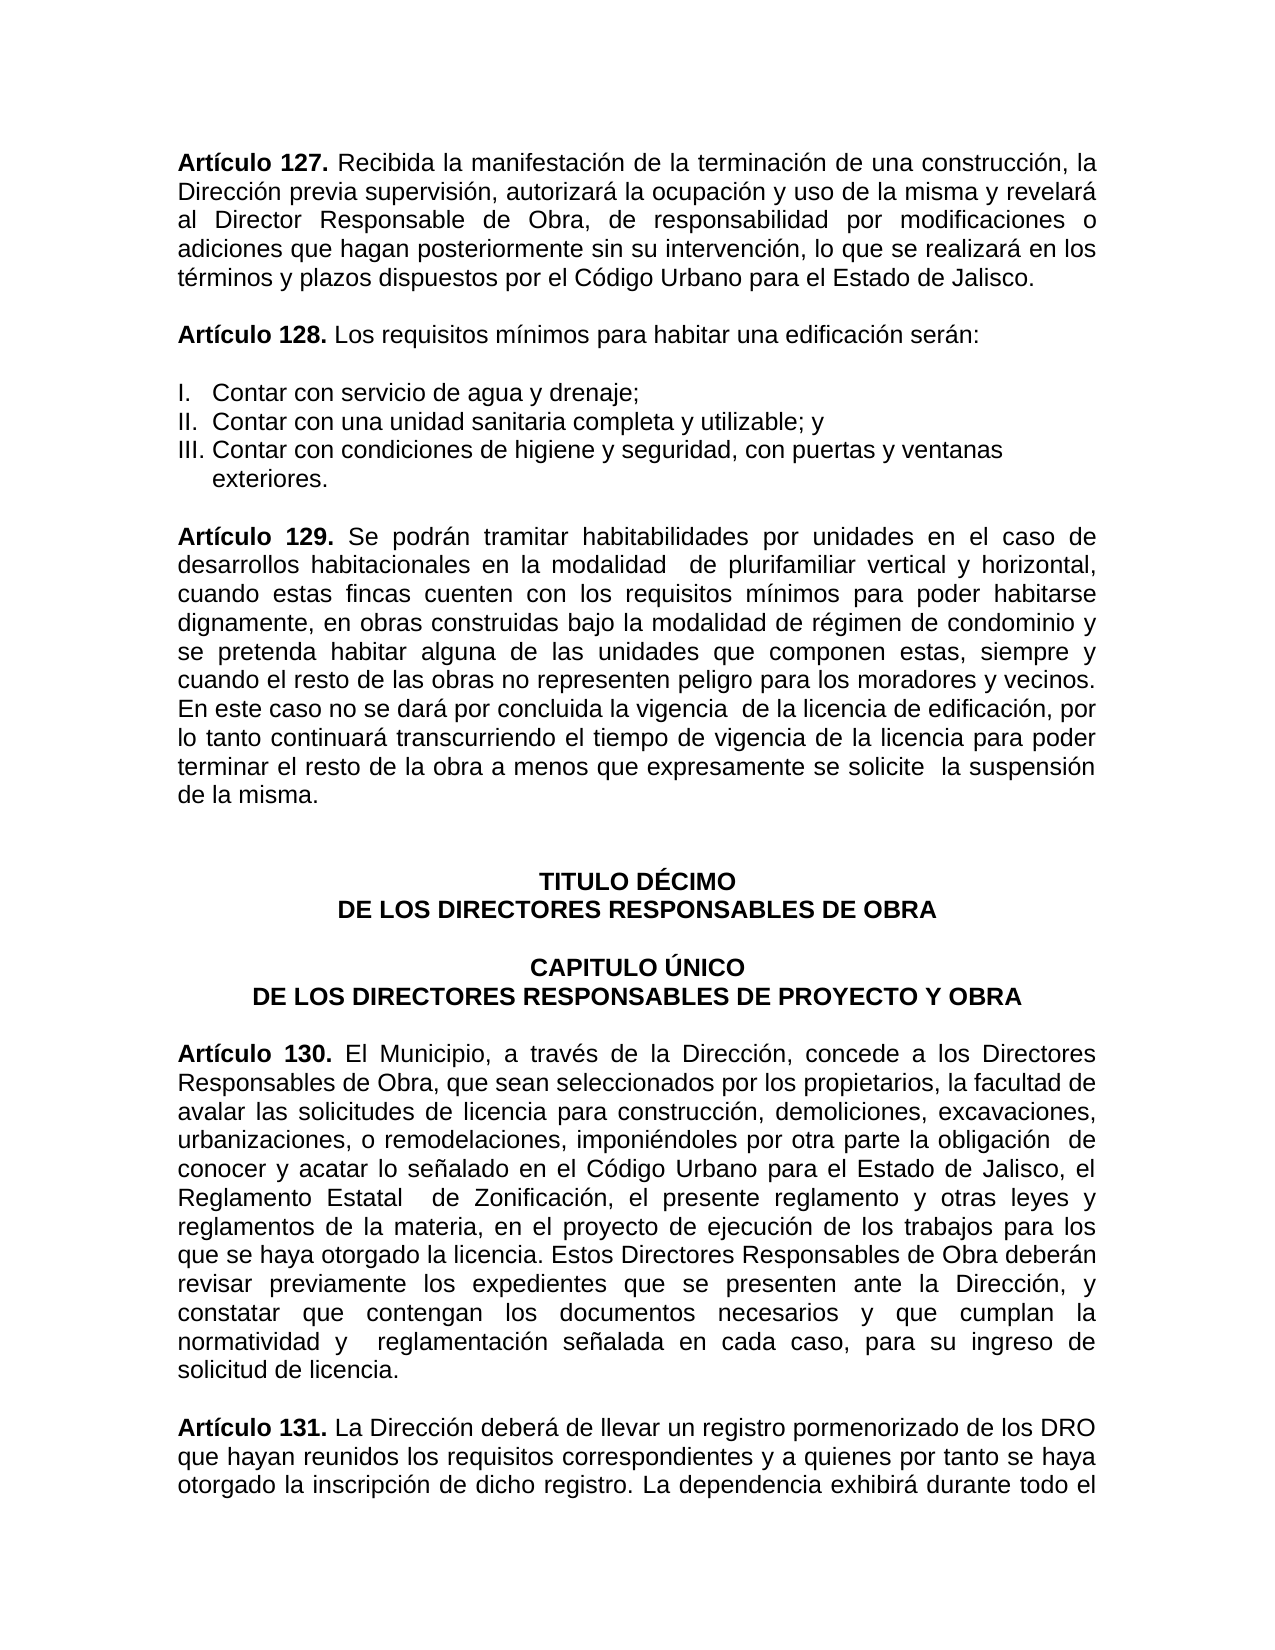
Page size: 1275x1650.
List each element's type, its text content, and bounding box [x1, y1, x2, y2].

text TITULO DÉCIMO [177, 866, 1098, 895]
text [177, 1413, 1098, 1499]
text exteriores. [177, 464, 1098, 493]
text CAPITULO ÚNICO [177, 953, 1098, 981]
text III. Contar con condiciones de higiene y seguridad, con puertas y ventanas [177, 435, 1098, 464]
text II. Contar con una unidad sanitaria completa y utilizable; y [177, 406, 1098, 435]
text Artículo 127. Recibida la manifestación de la terminación de una construcción, la Dirección previa supervisión, autorizará la ocupación y uso de la misma y revelará al Director Responsable de Obra, de responsabilidad por modificaciones o adiciones que hagan posteriormente sin su intervención, lo que se realizará en los términos y plazos dispuestos por el Código Urbano para el Estado de Jalisco. [177, 148, 1098, 291]
text Artículo 130. El Municipio, a través de la Dirección, concede a los Directores Responsables de Obra, que sean seleccionados por los propietarios, la facultad de avalar las solicitudes de licencia para construcción, demoliciones, excavaciones, urbanizaciones, o remodelaciones, imponiéndoles por otra parte la obligación de conocer y acatar lo señalado en el Código Urbano para el Estado de Jalisco, el Reglamento Estatal de Zonificación, el presente reglamento y otras leyes y reglamentos de la materia, en el proyecto de ejecución de los trabajos para los que se haya otorgado la licencia. Estos Directores Responsables de Obra deberán revisar previamente los expedientes que se presenten ante la Dirección, y constatar que contengan los documentos necesarios y que cumplan la normatividad y reglamentación señalada en cada caso, para su ingreso de solicitud de licencia. [177, 1039, 1098, 1384]
text Artículo 129. Se podrán tramitar habitabilidades por unidades en el caso de desarrollos habitacionales en la modalidad de plurifamiliar vertical y horizontal, cuando estas fincas cuenten con los requisitos mínimos para poder habitarse dignamente, en obras construidas bajo la modalidad de régimen de condominio y se pretenda habitar alguna de las unidades que componen estas, siempre y cuando el resto de las obras no representen peligro para los moradores y vecinos. En este caso no se dará por concluida la vigencia de la licencia de edificación, por lo tanto continuará transcurriendo el tiempo de vigencia de la licencia para poder terminar el resto de la obra a menos que expresamente se solicite la suspensión de la misma. [177, 521, 1098, 809]
text I. Contar con servicio de agua y drenaje; [177, 378, 1098, 406]
text DE LOS DIRECTORES RESPONSABLES DE PROYECTO Y OBRA [177, 981, 1098, 1010]
text DE LOS DIRECTORES RESPONSABLES DE OBRA [177, 895, 1098, 924]
text Artículo 128. Los requisitos mínimos para habitar una edificación serán: [177, 320, 1098, 349]
